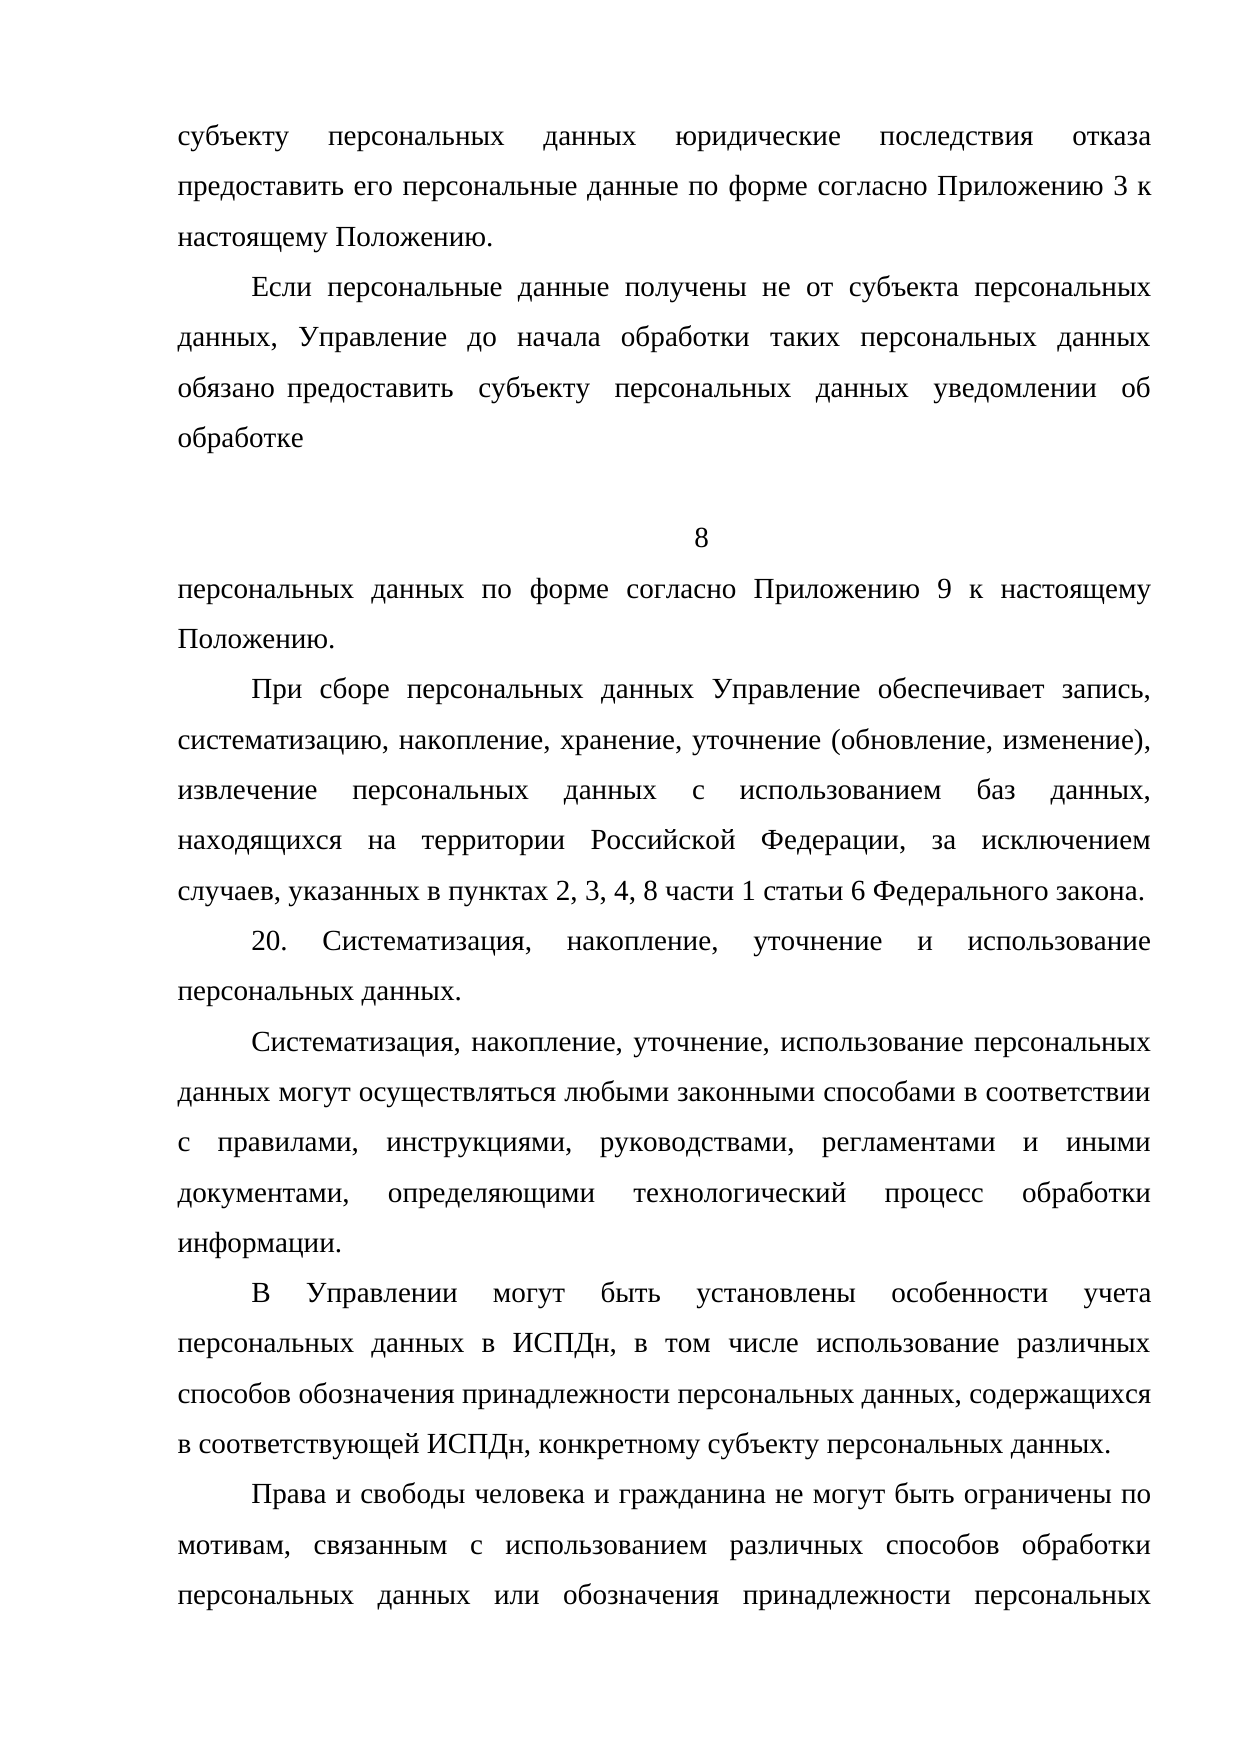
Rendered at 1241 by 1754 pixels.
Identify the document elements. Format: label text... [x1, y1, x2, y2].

text 20. Систематизация, накопление, уточнение и использование персональных данных. [177, 923, 1152, 1007]
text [177, 118, 1152, 252]
text В Управлении могут быть установлены особенности учета персональных данных в ИСПДн, в том числе использование различных способов обозначения принадлежности персональных данных, содержащихся в соответствующей ИСПДн, конкретному субъекту персональных данных. [177, 1275, 1152, 1460]
text При сборе персональных данных Управление обеспечивает запись, систематизацию, накопление, хранение, уточнение (обновление, изменение), извлечение персональных данных с использованием баз данных, находящихся на территории Российской Федерации, за исключением случаев, указанных в пунктах 2, 3, 4, 8 части 1 статьи 6 Федерального закона. [177, 672, 1152, 906]
text 8 [177, 521, 1152, 554]
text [177, 1477, 1152, 1611]
text Если персональные данные получены не от субъекта персональных данных, Управление до начала обработки таких персональных данных обязано предоставить субъекту персональных данных уведомлении об обработке [177, 269, 1152, 453]
text персональных данных по форме согласно Приложению 9 к настоящему Положению. [177, 571, 1152, 655]
text Систематизация, накопление, уточнение, использование персональных данных могут осуществляться любыми законными способами в соответствии с правилами, инструкциями, руководствами, регламентами и иными документами, определяющими технологический процесс обработки информации. [177, 1024, 1152, 1258]
